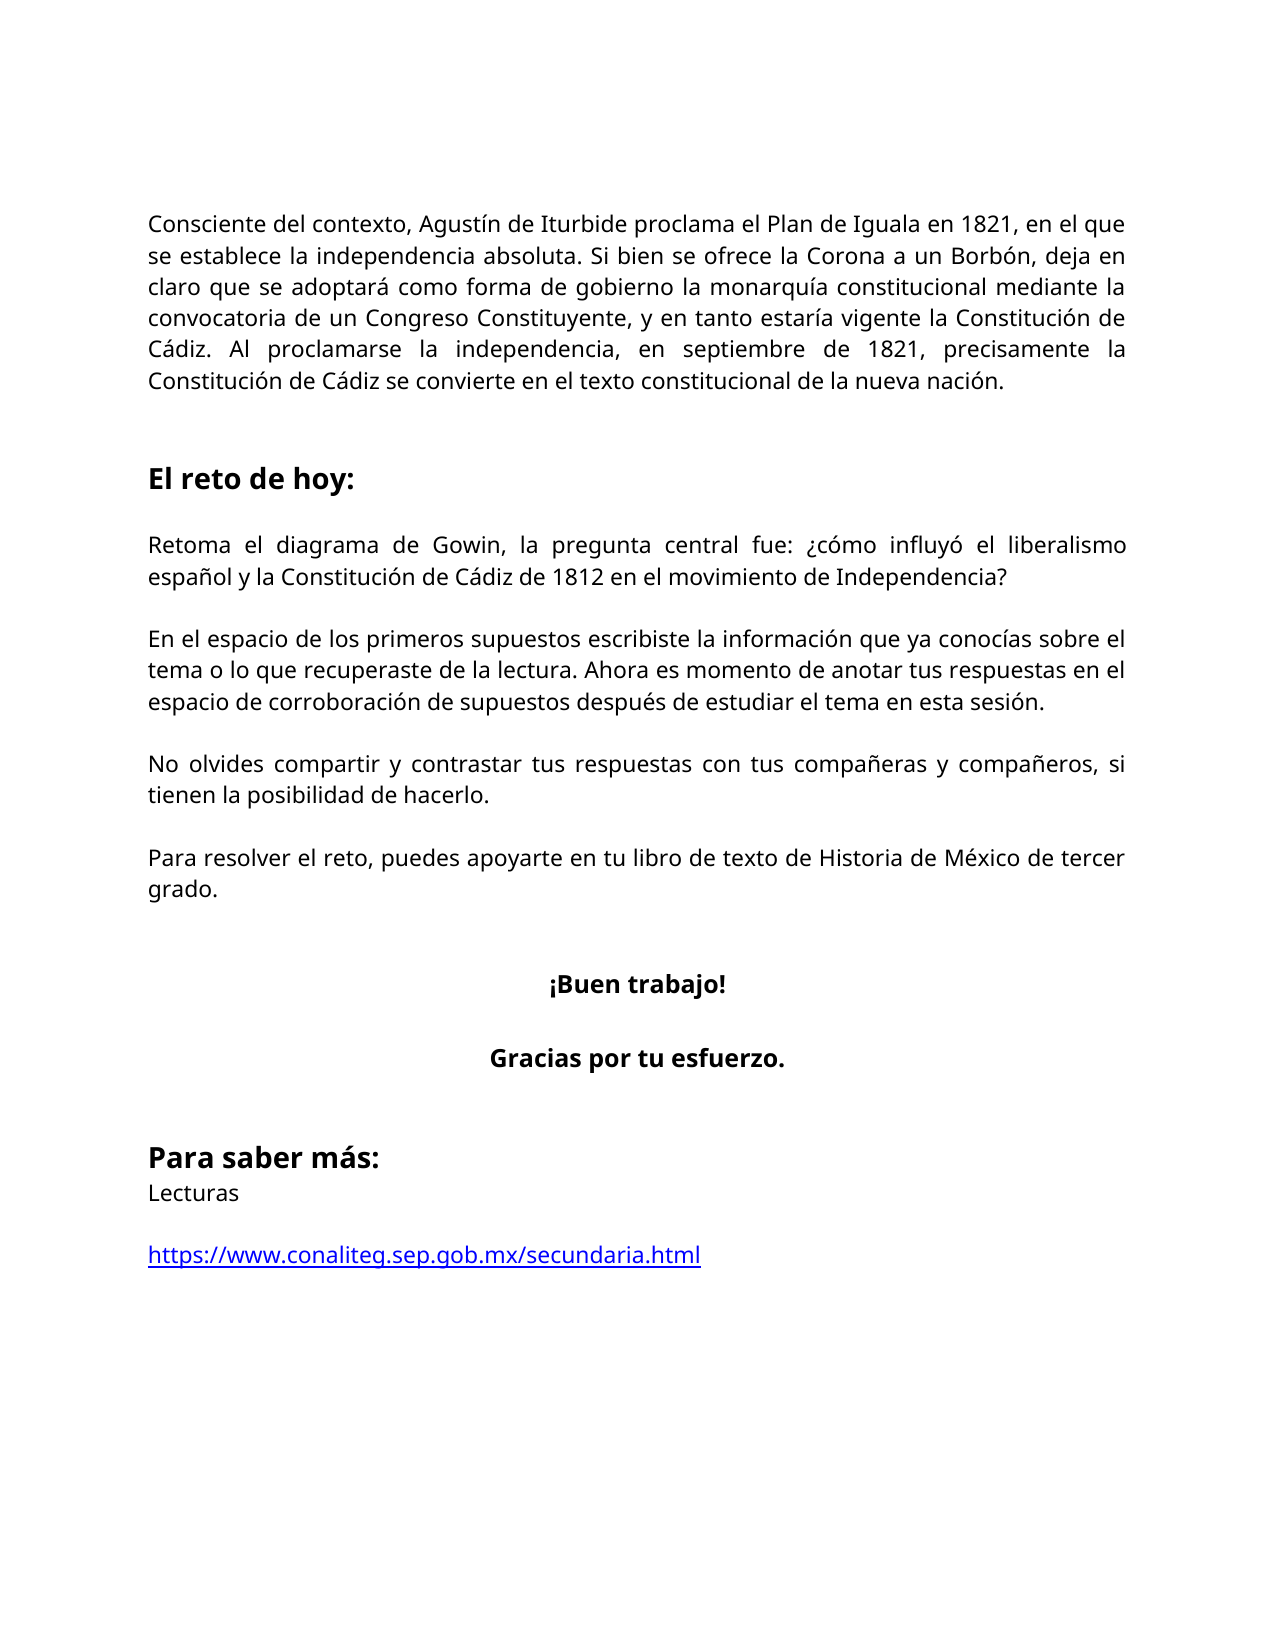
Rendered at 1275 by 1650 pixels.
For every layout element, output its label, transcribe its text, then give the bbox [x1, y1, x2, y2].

text Lecturas [148, 1177, 1127, 1208]
text El reto de hoy: [148, 458, 1127, 498]
text Retoma el diagrama de Gowin, la pregunta central fue: ¿cómo influyó el liberalismo español y la Constitución de Cádiz de 1812 en el movimiento de Independencia? [148, 529, 1127, 592]
text ¡Buen trabajo! [148, 967, 1127, 1001]
text https://www.conaliteg.sep.gob.mx/secundaria.html [148, 1239, 1127, 1271]
text Gracias por tu esfuerzo. [148, 1041, 1127, 1075]
text Para saber más: [148, 1137, 1127, 1177]
text No olvides compartir y contrastar tus respuestas con tus compañeras y compañeros, si tienen la posibilidad de hacerlo. [148, 748, 1127, 811]
text En el espacio de los primeros supuestos escribiste la información que ya conocías sobre el tema o lo que recuperaste de la lectura. Ahora es momento de anotar tus respuestas en el espacio de corroboración de supuestos después de estudiar el tema en esta sesión. [148, 623, 1127, 717]
text Para resolver el reto, puedes apoyarte en tu libro de texto de Historia de México de tercer grado. [148, 842, 1127, 904]
text Consciente del contexto, Agustín de Iturbide proclama el Plan de Iguala en 1821, en el que se establece la independencia absoluta. Si bien se ofrece la Corona a un Borbón, deja en claro que se adoptará como forma de gobierno la monarquía constitucional mediante la convocatoria de un Congreso Constituyente, y en tanto estaría vigente la Constitución de Cádiz. Al proclamarse la independencia, en septiembre de 1821, precisamente la Constitución de Cádiz se convierte en el texto constitucional de la nueva nación. [148, 208, 1127, 396]
